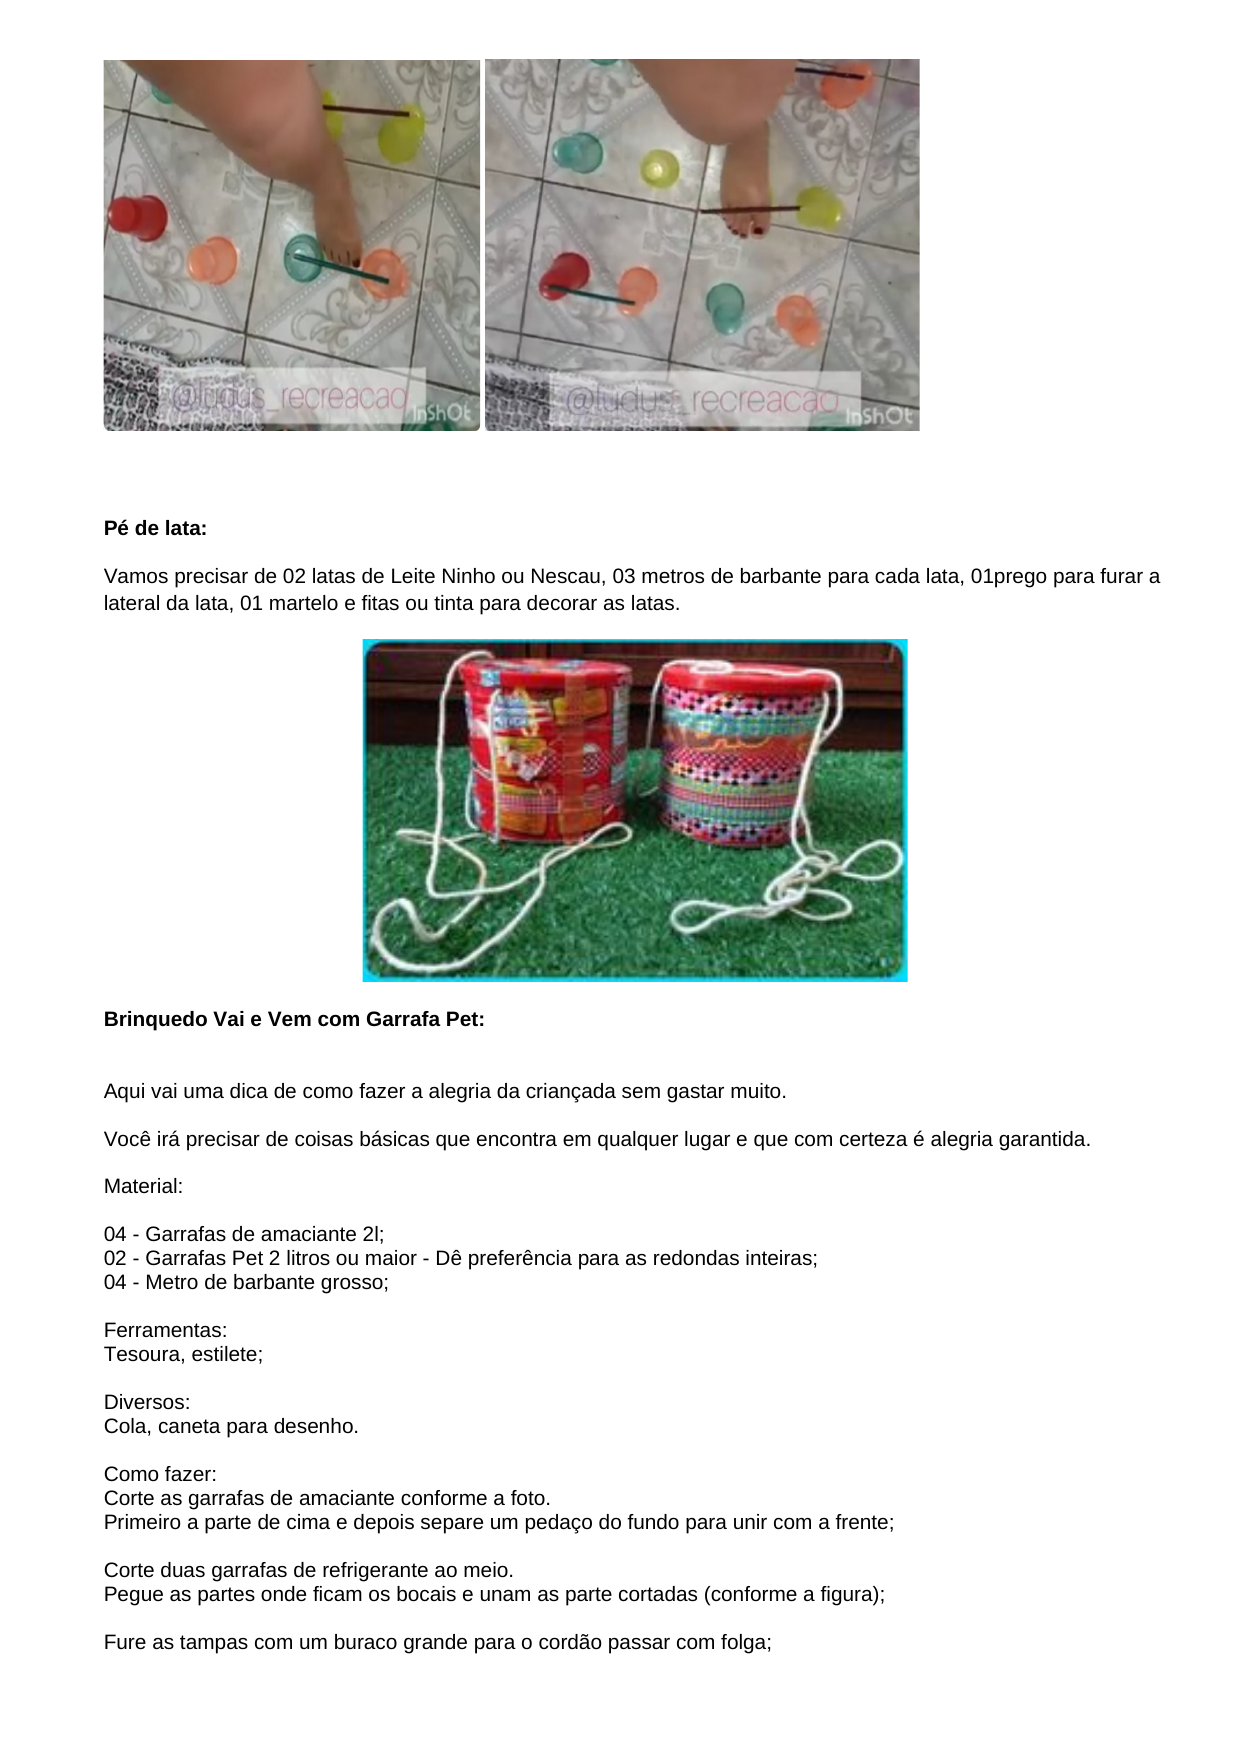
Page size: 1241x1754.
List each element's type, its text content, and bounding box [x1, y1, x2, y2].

text Aqui vai uma dica de como fazer a alegria da criançada sem gastar muito. Você irá precisar de coisas básicas que encontra em qualquer lugar e que com certeza é alegria garantida. Material: 04 - Garrafas de amaciante 2l; 02 - Garrafas Pet 2 litros ou maior - Dê preferência para as redondas inteiras; 04 - Metro de barbante grosso; Ferramentas: Tesoura, estilete; Diversos: Cola, caneta para desenho. Como fazer: Corte as garrafas de amaciante conforme a foto. Primeiro a parte de cima e depois separe um pedaço do fundo para unir com a frente; Corte duas garrafas de refrigerante ao meio. Pegue as partes onde ficam os bocais e unam as parte cortadas (conforme a figura); Fure as tampas com um buraco grande para o cordão passar com folga; [103, 1031, 1167, 1653]
picture [103, 60, 480, 431]
picture [362, 639, 908, 982]
text Pé de lata: [103, 515, 1167, 539]
text Vamos precisar de 02 latas de Leite Ninho ou Nescau, 03 metros de barbante para cada lata, 01prego para furar a lateral da lata, 01 martelo e fitas ou tinta para decorar as latas. [103, 564, 1167, 615]
picture [485, 59, 920, 431]
text Brinquedo Vai e Vem com Garrafa Pet: [103, 1007, 1167, 1031]
